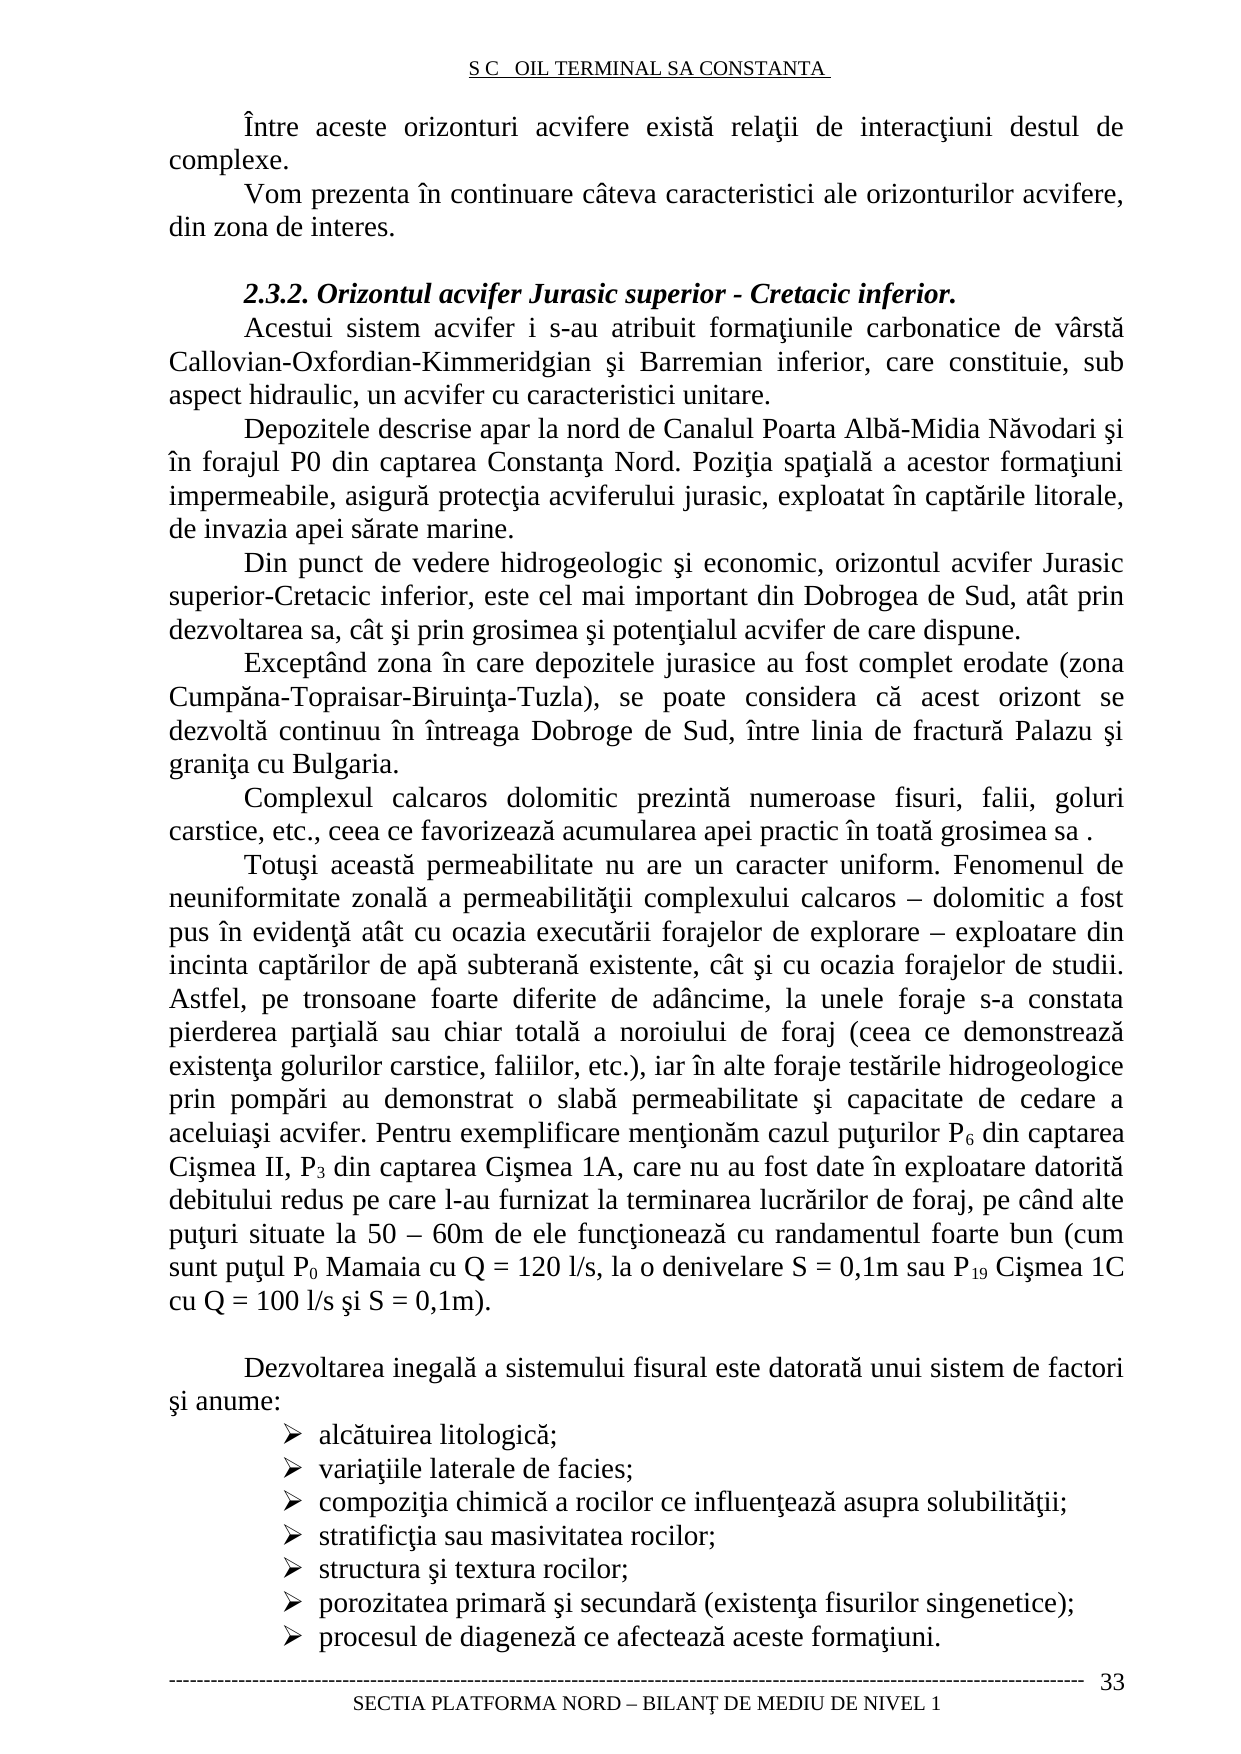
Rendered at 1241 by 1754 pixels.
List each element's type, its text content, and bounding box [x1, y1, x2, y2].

text Dezvoltarea inegală a sistemului fisural este datorată unui sistem de factori şi anume: [169, 1350, 1125, 1417]
text Depozitele descrise apar la nord de Canalul Poarta Albă-Midia Năvodari şi în forajul P0 din captarea Constanţa Nord. Poziţia spaţială a acestor formaţiuni impermeabile, asigură protecţia acviferului jurasic, exploatat în captările litorale, de invazia apei sărate marine. [169, 411, 1125, 545]
text 2.3.2. Orizontul acvifer Jurasic superior - Cretacic inferior. [169, 277, 1125, 310]
text Vom prezenta în continuare câteva caracteristici ale orizonturilor acvifere, din zona de interes. [169, 176, 1125, 243]
list stratificţia sau masivitatea rocilor; [281, 1518, 1125, 1552]
text Între aceste orizonturi acvifere există relaţii de interacţiuni destul de complexe. [169, 109, 1125, 176]
text Acestui sistem acvifer i s-au atribuit formaţiunile carbonatice de vârstă Callovian-Oxfordian-Kimmeridgian şi Barremian inferior, care constituie, sub aspect hidraulic, un acvifer cu caracteristici unitare. [169, 310, 1125, 411]
list porozitatea primară şi secundară (existenţa fisurilor singenetice); [281, 1585, 1125, 1619]
text Totuşi această permeabilitate nu are un caracter uniform. Fenomenul de neuniformitate zonală a permeabilităţii complexului calcaros – dolomitic a fost pus în evidenţă atât cu ocazia executării forajelor de explorare – exploatare din incinta captărilor de apă subterană existente, cât şi cu ocazia forajelor de studii. Astfel, pe tronsoane foarte diferite de adâncime, la unele foraje s-a constata pierderea parţială sau chiar totală a noroiului de foraj (ceea ce demonstrează existenţa golurilor carstice, faliilor, etc.), iar în alte foraje testările hidrogeologice prin pompări au demonstrat o slabă permeabilitate şi capacitate de cedare a aceluiaşi acvifer. Pentru exemplificare menţionăm cazul puţurilor P6 din captarea Cişmea II, P3 din captarea Cişmea 1A, care nu au fost date în exploatare datorită debitului redus pe care l-au furnizat la terminarea lucrărilor de foraj, pe când alte puţuri situate la 50 – 60m de ele funcţionează cu randamentul foarte bun (cum sunt puţul P0 Mamaia cu Q = 120 l/s, la o denivelare S = 0,1m sau P19 Cişmea cu Q = 100 l/s şi S = 0,1m). [169, 847, 1125, 1316]
list compoziţia chimică a rocilor ce influenţează asupra solubilităţii; [281, 1484, 1125, 1518]
text Complexul calcaros dolomitic prezintă numeroase fisuri, falii, goluri carstice, etc., ceea ce favorizează acumularea apei practic în toată grosimea sa . [169, 780, 1125, 847]
list structura şi textura rocilor; [281, 1552, 1125, 1585]
list variaţiile laterale de facies; [281, 1451, 1125, 1484]
list procesul de diageneză ce afectează aceste formaţiuni. [281, 1619, 1125, 1653]
text Exceptând zona în care depozitele jurasice au fost complet erodate (zona Cumpăna-Topraisar-Biruinţa-Tuzla), se poate considera că acest orizont se dezvoltă continuu în întreaga Dobroge de Sud, între linia de fractură Palazu şi graniţa cu Bulgaria. [169, 646, 1125, 780]
list alcătuirea litologică; [281, 1417, 1125, 1451]
text Din punct de vedere hidrogeologic şi economic, orizontul acvifer Jurasic superior-Cretacic inferior, este cel mai important din Dobrogea de Sud, atât prin dezvoltarea sa, cât şi prin grosimea şi potenţialul acvifer de care dispune. [169, 545, 1125, 646]
